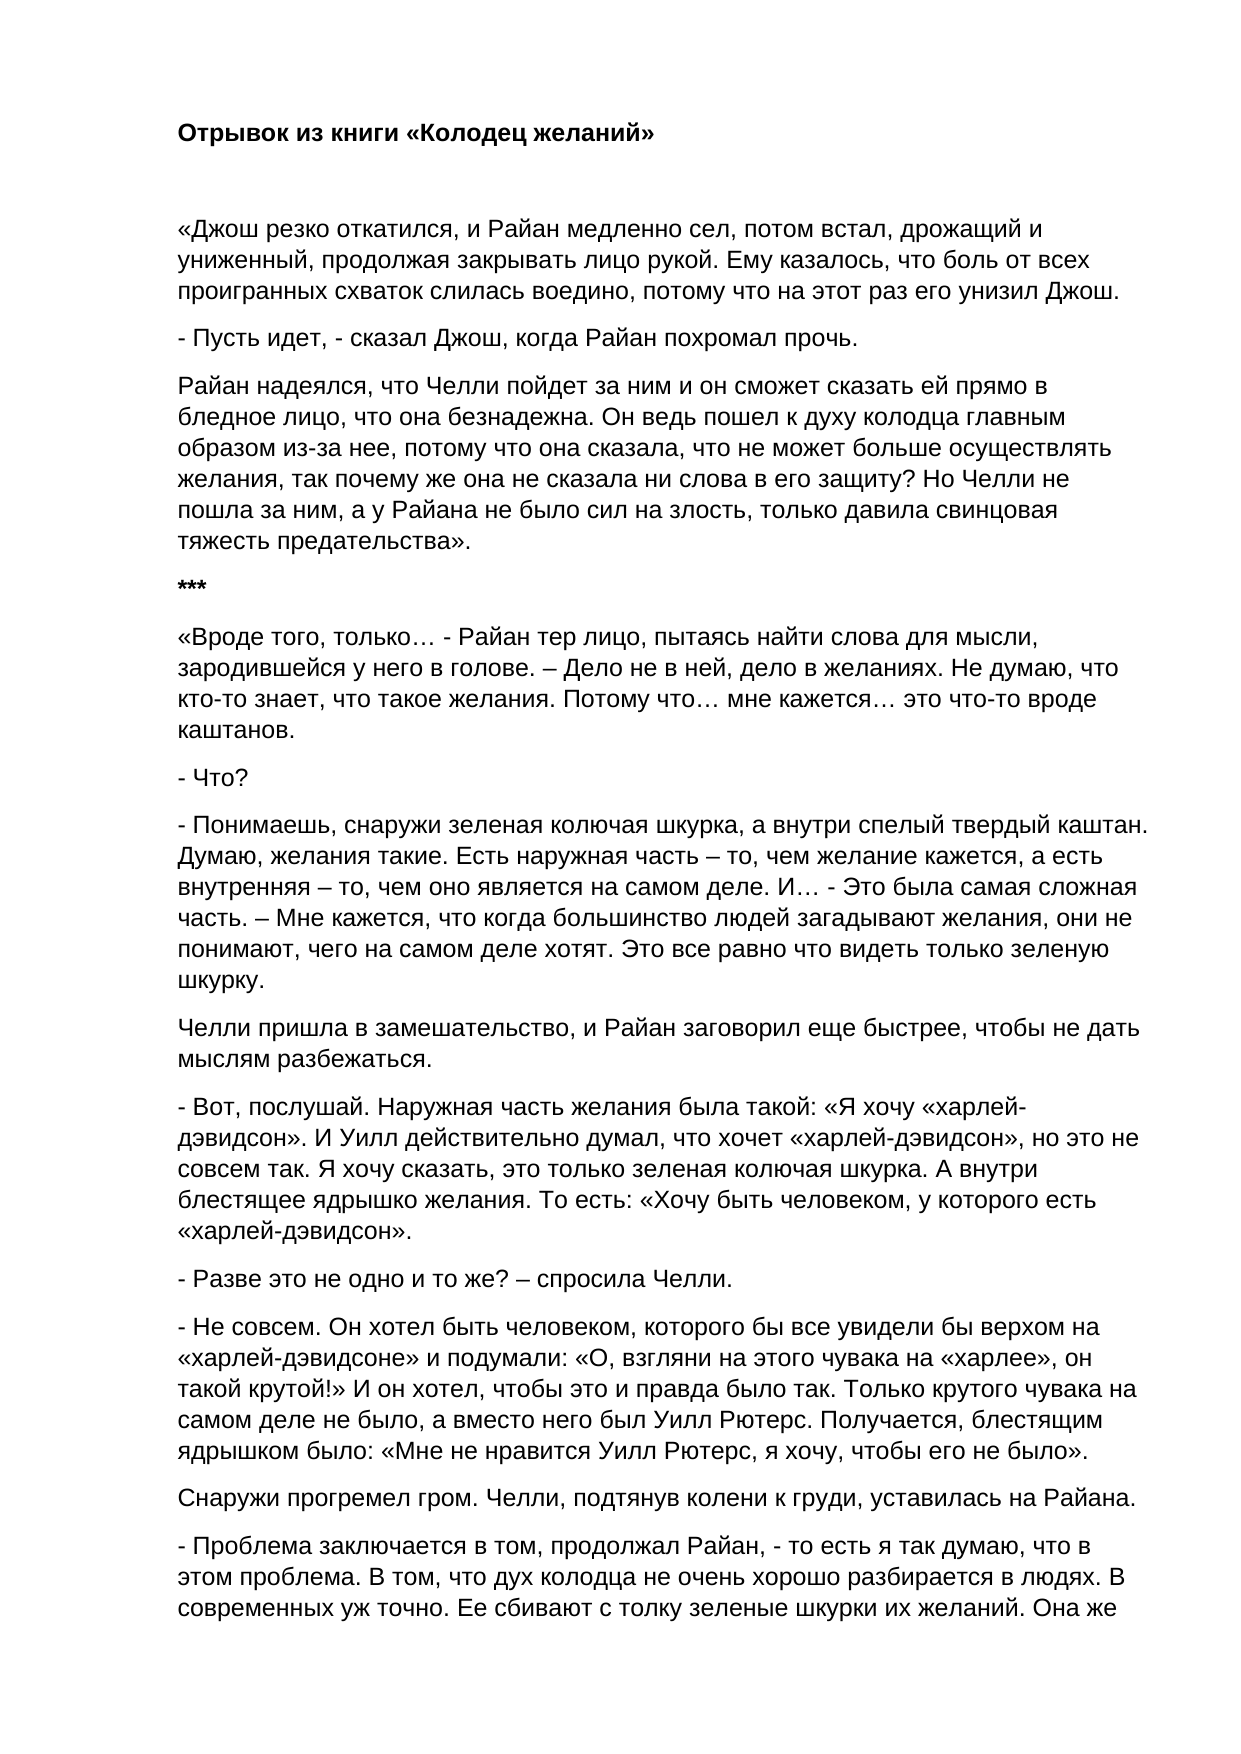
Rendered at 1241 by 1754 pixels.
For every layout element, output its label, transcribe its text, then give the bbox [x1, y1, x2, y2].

text Отрывок из книги «Колодец желаний» [177, 118, 1152, 147]
text Райан надеялся, что Челли пойдет за ним и он сможет сказать ей прямо в бледное лицо, что она безнадежна. Он ведь пошел к духу колодца главным образом из-за нее, потому что она сказала, что не может больше осуществлять желания, так почему же она не сказала ни слова в его защиту? Но Челли не пошла за ним, а у Райана не было сил на злость, только давила свинцовая тяжесть предательства». [177, 371, 1152, 555]
text Челли пришла в замешательство, и Райан заговорил еще быстрее, чтобы не дать мыслям разбежаться. [177, 1013, 1152, 1073]
text Снаружи прогремел гром. Челли, подтянув колени к груди, уставилась на Райана. [177, 1483, 1152, 1512]
text - Разве это не одно и то же? – спросила Челли. [177, 1264, 1152, 1292]
text «Вроде того, только… - Райан тер лицо, пытаясь найти слова для мысли, зародившейся у него в голове. – Дело не в ней, дело в желаниях. Не думаю, что кто-то знает, что такое желания. Потому что… мне кажется… это что-то вроде каштанов. [177, 622, 1152, 743]
text - Не совсем. Он хотел быть человеком, которого бы все увидели бы верхом на «харлей-дэвидсоне» и подумали: «О, взгляни на этого чувака на «харлее», он такой крутой!» И он хотел, чтобы это и правда было так. Только крутого чувака на самом деле не было, а вместо него был Уилл Рютерс. Получается, блестящим ядрышком было: «Мне не нравится Уилл Рютерс, я хочу, чтобы его не было». [177, 1311, 1152, 1464]
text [177, 1531, 1152, 1622]
text - Понимаешь, снаружи зеленая колючая шкурка, а внутри спелый твердый каштан. Думаю, желания такие. Есть наружная часть – то, чем желание кажется, а есть внутренняя – то, чем оно является на самом деле. И… - Это была самая сложная часть. – Мне кажется, что когда большинство людей загадывают желания, они не понимают, чего на самом деле хотят. Это все равно что видеть только зеленую шкурку. [177, 810, 1152, 994]
text *** [177, 574, 1152, 603]
text - Пусть идет, - сказал Джош, когда Райан похромал прочь. [177, 323, 1152, 352]
text - Что? [177, 762, 1152, 791]
text - Вот, послушай. Наружная часть желания была такой: «Я хочу «харлей-дэвидсон». И Уилл действительно думал, что хочет «харлей-дэвидсон», но это не совсем так. Я хочу сказать, это только зеленая колючая шкурка. А внутри блестящее ядрышко желания. То есть: «Хочу быть человеком, у которого есть «харлей-дэвидсон». [177, 1092, 1152, 1245]
text «Джош резко откатился, и Райан медленно сел, потом встал, дрожащий и униженный, продолжая закрывать лицо рукой. Ему казалось, что боль от всех проигранных схваток слилась воедино, потому что на этот раз его унизил Джош. [177, 213, 1152, 304]
